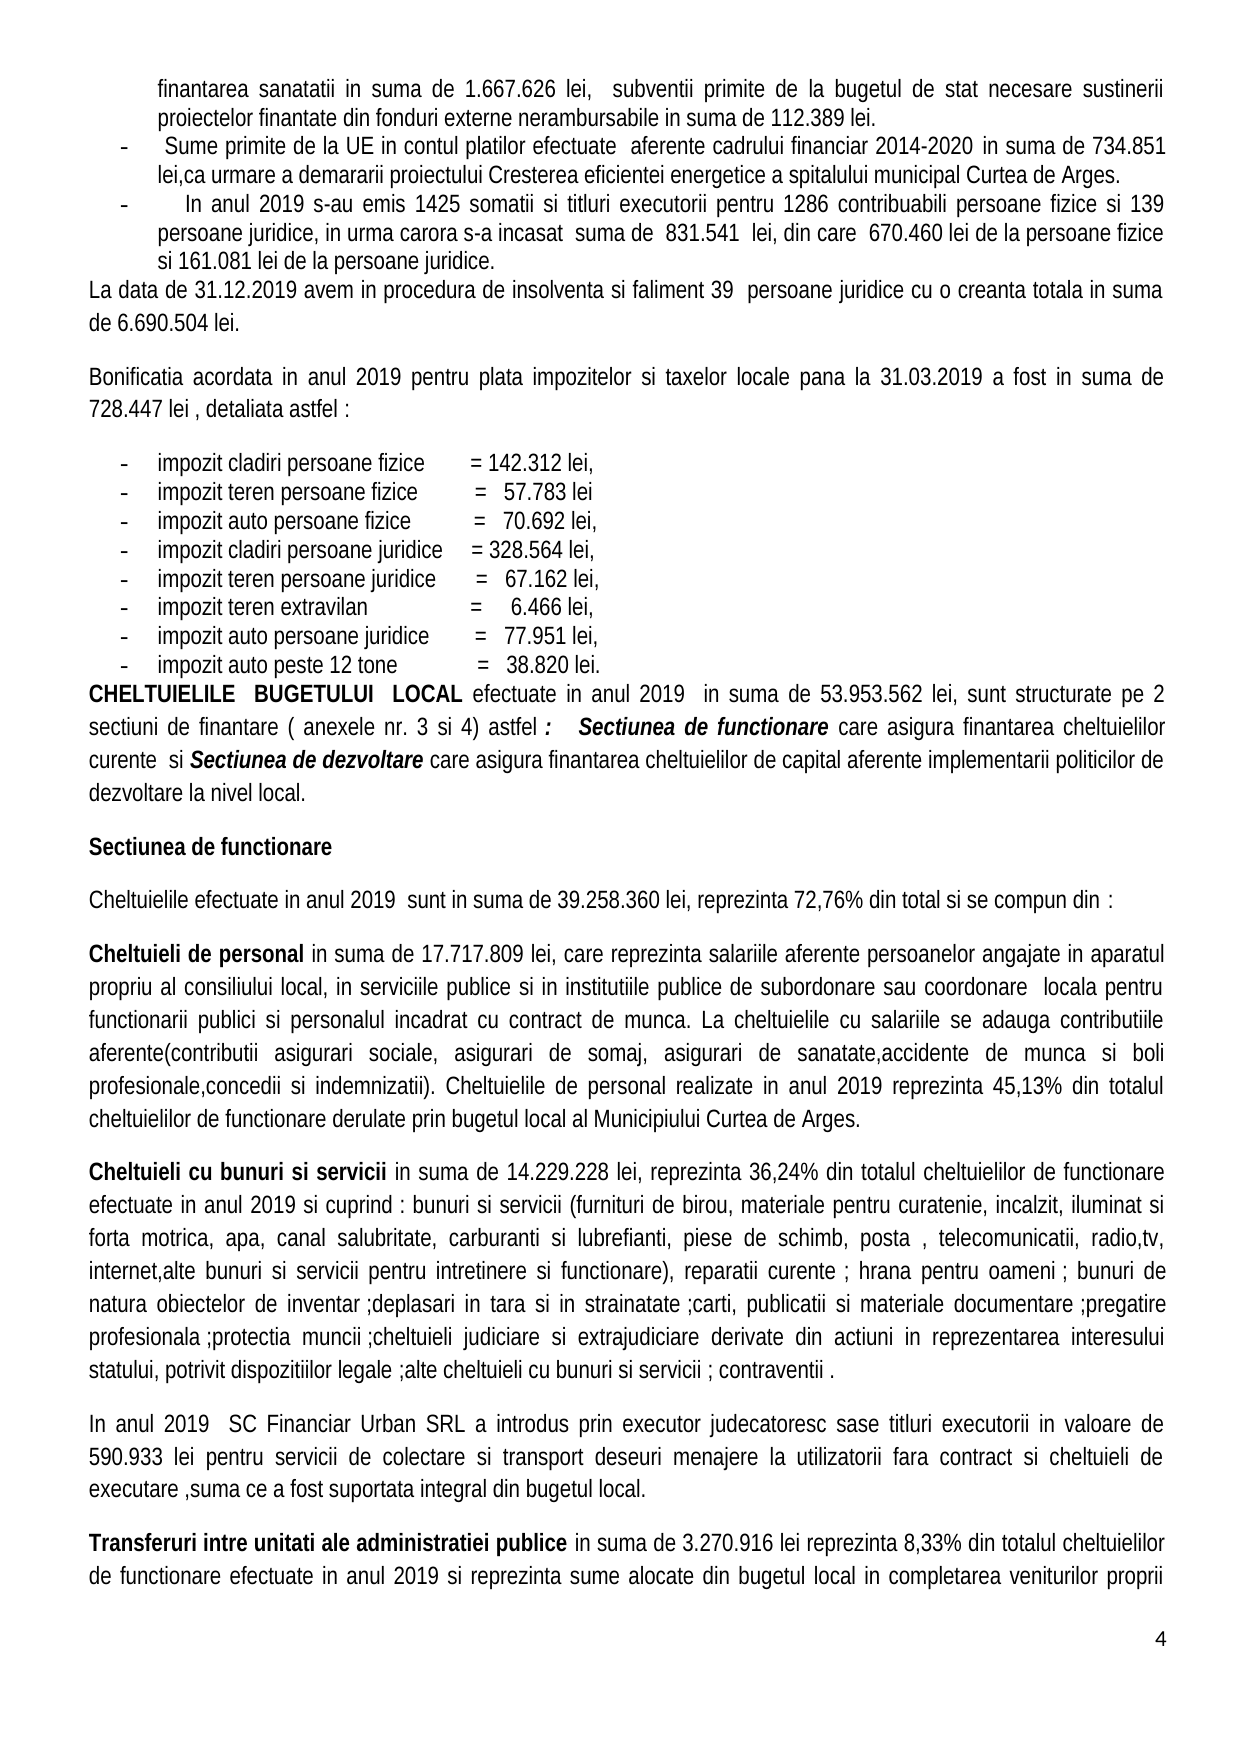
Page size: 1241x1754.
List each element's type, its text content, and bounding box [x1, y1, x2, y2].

text Cheltuielile efectuate in anul 2019 sunt in suma de 39.258.360 lei, reprezinta 72,76% din total si se compun din : [89, 885, 1167, 914]
list impozit teren persoane juridice = 67.162 lei, [120, 563, 1167, 592]
list impozit auto persoane juridice = 77.951 lei, [120, 621, 1167, 650]
text Bonificatia acordata in anul 2019 pentru plata impozitelor si taxelor locale pana la 31.03.2019 a fost in suma de 728.447 lei , detaliata astfel : [89, 361, 1167, 423]
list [120, 74, 1167, 131]
list impozit cladiri persoane fizice = 142.312 lei, [120, 448, 1167, 477]
list impozit teren persoane fizice = 57.783 lei [120, 477, 1167, 506]
list impozit auto peste 12 tone = 38.820 lei. [120, 650, 1167, 679]
text CHELTUIELILE BUGETULUI LOCAL efectuate in anul 2019 in suma de 53.953.562 lei, sunt structurate pe 2 sectiuni de finantare ( anexele nr. 3 si 4) astfel : Sectiunea de functionare care asigura finantarea cheltuielilor curente si Sectiunea de dezvoltare care asigura finantarea cheltuielilor de capital aferente implementarii politicilor de dezvoltare la nivel local. [89, 679, 1167, 806]
text Cheltuieli de personal in suma de 17.717.809 lei, care reprezinta salariile aferente persoanelor angajate in aparatul propriu al consiliului local, in serviciile publice si in institutiile publice de subordonare sau coordonare locala pentru functionarii publici si personalul incadrat cu contract de munca. La cheltuielile cu salariile se adauga contributiile aferente(contributii asigurari sociale, asigurari de somaj, asigurari de sanatate,accidente de munca si boli profesionale,concedii si indemnizatii). Cheltuielile de personal realizate in anul 2019 reprezinta 45,13% din totalul cheltuielilor de functionare derulate prin bugetul local al Municipiului Curtea de Arges. [89, 939, 1167, 1132]
text In anul 2019 SC Financiar Urban SRL a introdus prin executor judecatoresc sase titluri executorii in valoare de 590.933 lei pentru servicii de colectare si transport deseuri menajere la utilizatorii fara contract si cheltuieli de executare ,suma ce a fost suportata integral din bugetul local. [89, 1408, 1167, 1503]
text La data de 31.12.2019 avem in procedura de insolventa si faliment 39 persoane juridice cu o creanta totala in suma de 6.690.504 lei. [89, 275, 1167, 336]
list In anul 2019 s-au emis 1425 somatii si titluri executorii pentru 1286 contribuabili persoane fizice si 139 persoane juridice, in urma carora s-a incasat suma de 831.541 lei, din care 670.460 lei de la persoane fizice si 161.081 lei de la persoane juridice. [120, 189, 1167, 275]
list impozit teren extravilan = 6.466 lei, [120, 592, 1167, 621]
list impozit cladiri persoane juridice = 328.564 lei, [120, 535, 1167, 563]
list impozit auto persoane fizice = 70.692 lei, [120, 506, 1167, 535]
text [89, 1528, 1167, 1590]
text Sectiunea de functionare [89, 831, 1167, 860]
text Cheltuieli cu bunuri si servicii in suma de 14.229.228 lei, reprezinta 36,24% din totalul cheltuielilor de functionare efectuate in anul 2019 si cuprind : bunuri si servicii (furnituri de birou, materiale pentru curatenie, incalzit, iluminat si forta motrica, apa, canal salubritate, carburanti si lubrefianti, piese de schimb, posta , telecomunicatii, radio,tv, internet,alte bunuri si servicii pentru intretinere si functionare), reparatii curente ; hrana pentru oameni ; bunuri de natura obiectelor de inventar ;deplasari in tara si in strainatate ;carti, publicatii si materiale documentare ;pregatire profesionala ;protectia muncii ;cheltuieli judiciare si extrajudiciare derivate din actiuni in reprezentarea interesului statului, potrivit dispozitiilor legale ;alte cheltuieli cu bunuri si servicii ; contraventii . [89, 1157, 1167, 1383]
list Sume primite de la UE in contul platilor efectuate aferente cadrului financiar 2014-2020 in suma de 734.851 lei,ca urmare a demararii proiectului Cresterea eficientei energetice a spitalului municipal Curtea de Arges. [120, 131, 1167, 189]
